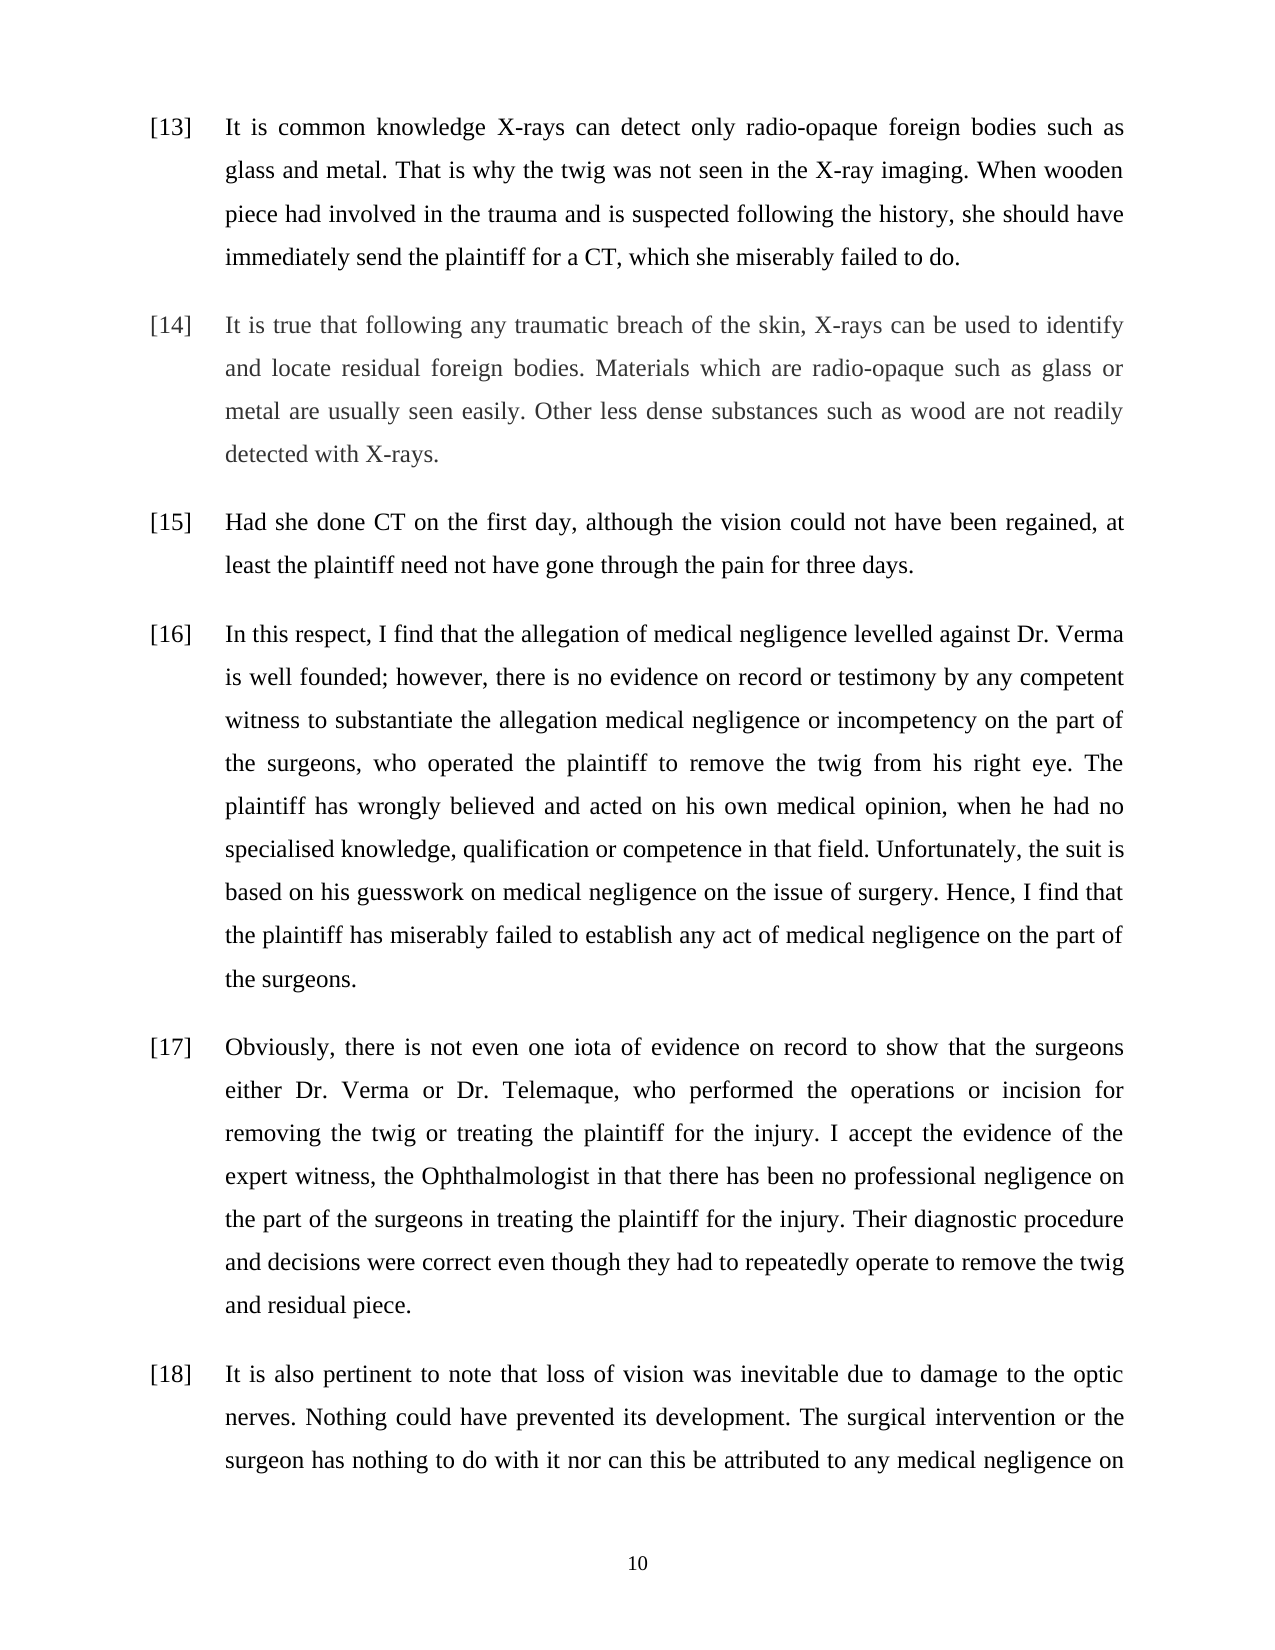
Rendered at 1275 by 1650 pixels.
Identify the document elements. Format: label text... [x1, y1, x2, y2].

text Had she done CT on the first day, although the vision could not have been regained, at least the plaintiff need not have gone through the pain for three days. [150, 507, 1125, 579]
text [150, 1359, 1125, 1474]
text Obviously, there is not even one iota of evidence on record to show that the surgeons either Dr. Verma or Dr. Telemaque, who performed the operations or incision for removing the twig or treating the plaintiff for the injury. I accept the evidence of the expert witness, the Ophthalmologist in that there has been no professional negligence on the part of the surgeons in treating the plaintiff for the injury. Their diagnostic procedure and decisions were correct even though they had to repeatedly operate to remove the twig and residual piece. [150, 1032, 1125, 1319]
text It is common knowledge X-rays can detect only radio-opaque foreign bodies such as glass and metal. That is why the twig was not seen in the X-ray imaging. When wooden piece had involved in the trauma and is suspected following the history, she should have immediately send the plaintiff for a CT, which she miserably failed to do. [150, 112, 1125, 271]
text It is true that following any traumatic breach of the skin, X-rays can be used to identify and locate residual foreign bodies. Materials which are radio-opaque such as glass or metal are usually seen easily. Other less dense substances such as wood are not readily detected with X-rays. [150, 310, 1125, 468]
text In this respect, I find that the allegation of medical negligence levelled against Dr. Verma is well founded; however, there is no evidence on record or testimony by any competent witness to substantiate the allegation medical negligence or incompetency on the part of the surgeons, who operated the plaintiff to remove the twig from his right eye. The plaintiff has wrongly believed and acted on his own medical opinion, when he had no specialised knowledge, qualification or competence in that field. Unfortunately, the suit is based on his guesswork on medical negligence on the issue of surgery. Hence, I find that the plaintiff has miserably failed to establish any act of medical negligence on the part of the surgeons. [150, 619, 1125, 992]
